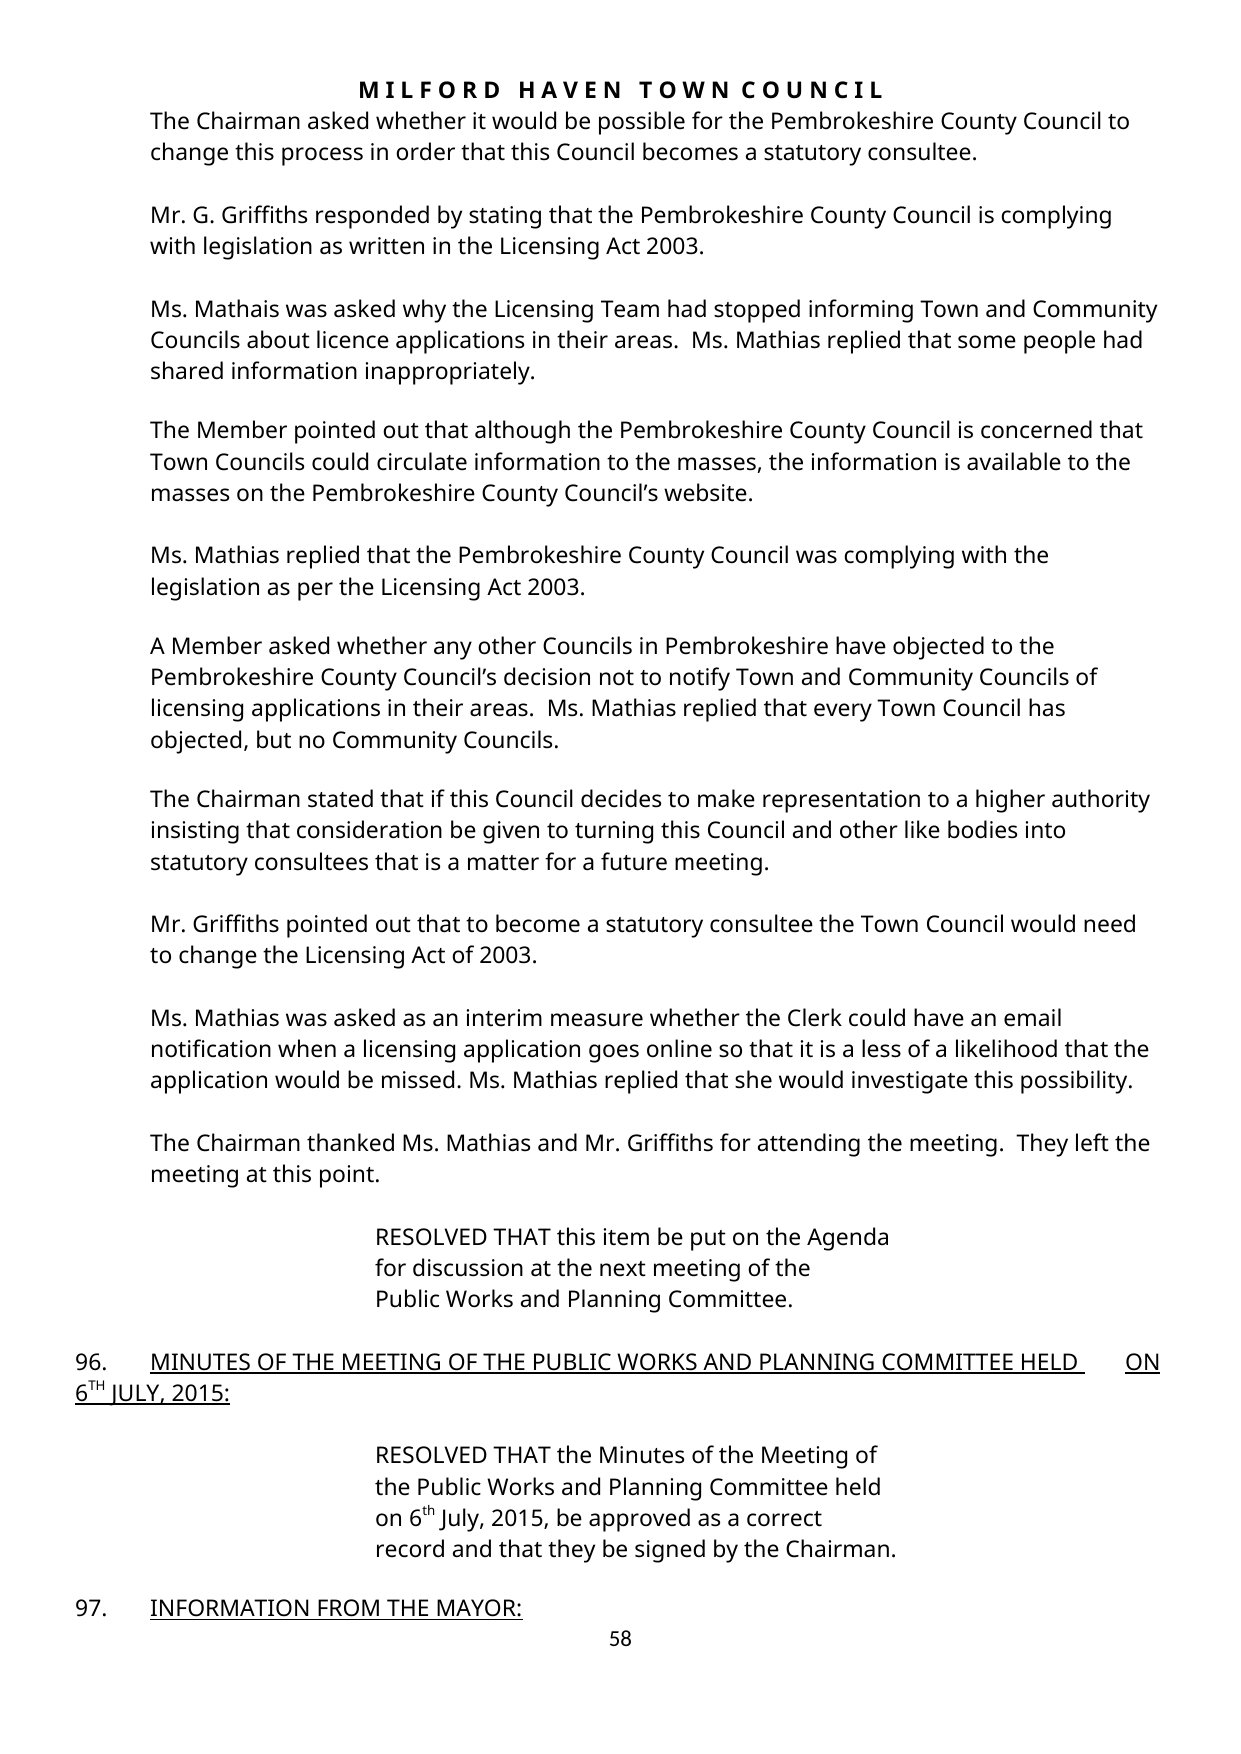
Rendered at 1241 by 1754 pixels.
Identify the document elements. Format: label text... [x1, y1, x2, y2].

text for discussion at the next meeting of the [300, 1252, 1165, 1283]
text Ms. Mathais was asked why the Licensing Team had stopped informing Town and Community Councils about licence applications in their areas. Ms. Mathias replied that some people had shared information inappropriately. [75, 293, 1165, 386]
text Mr. Griffiths pointed out that to become a statutory consultee the Town Council would need to change the Licensing Act of 2003. [75, 908, 1165, 970]
text on 6th July, 2015, be approved as a correct [75, 1502, 1165, 1533]
text 97. INFORMATION FROM THE MAYOR: [75, 1592, 1165, 1623]
text 96. MINUTES OF THE MEETING OF THE PUBLIC WORKS AND PLANNING COMMITTEE HELD ON 6TH JULY, 2015: [75, 1345, 1165, 1408]
text the Public Works and Planning Committee held [75, 1470, 1165, 1502]
text The Chairman asked whether it would be possible for the Pembrokeshire County Council to change this process in order that this Council becomes a statutory consultee. [75, 105, 1165, 168]
text legislation as per the Licensing Act 2003. [150, 571, 1165, 602]
text A Member asked whether any other Councils in Pembrokeshire have objected to the Pembrokeshire County Council’s decision not to notify Town and Community Councils of licensing applications in their areas. Ms. Mathias replied that every Town Council has objected, but no Community Councils. [75, 630, 1165, 755]
text The Member pointed out that although the Pembrokeshire County Council is concerned that Town Councils could circulate information to the masses, the information is available to the masses on the Pembrokeshire County Council’s website. [150, 414, 1165, 508]
text RESOLVED THAT the Minutes of the Meeting of [75, 1439, 1165, 1470]
text record and that they be signed by the Chairman. [75, 1533, 1165, 1564]
text Ms. Mathias replied that the Pembrokeshire County Council was complying with the [150, 539, 1165, 571]
text RESOLVED THAT this item be put on the Agenda [75, 1220, 1165, 1252]
text The Chairman stated that if this Council decides to make representation to a higher authority insisting that consideration be given to turning this Council and other like bodies into statutory consultees that is a matter for a future meeting. [75, 783, 1165, 877]
text Mr. G. Griffiths responded by stating that the Pembrokeshire County Council is complying with legislation as written in the Licensing Act 2003. [75, 199, 1165, 261]
text The Chairman thanked Ms. Mathias and Mr. Griffiths for attending the meeting. They left the meeting at this point. [75, 1127, 1165, 1189]
text Ms. Mathias was asked as an interim measure whether the Clerk could have an email notification when a licensing application goes online so that it is a less of a likelihood that the application would be missed. Ms. Mathias replied that she would investigate this possibility. [75, 1002, 1165, 1095]
text Public Works and Planning Committee. [375, 1283, 1165, 1314]
